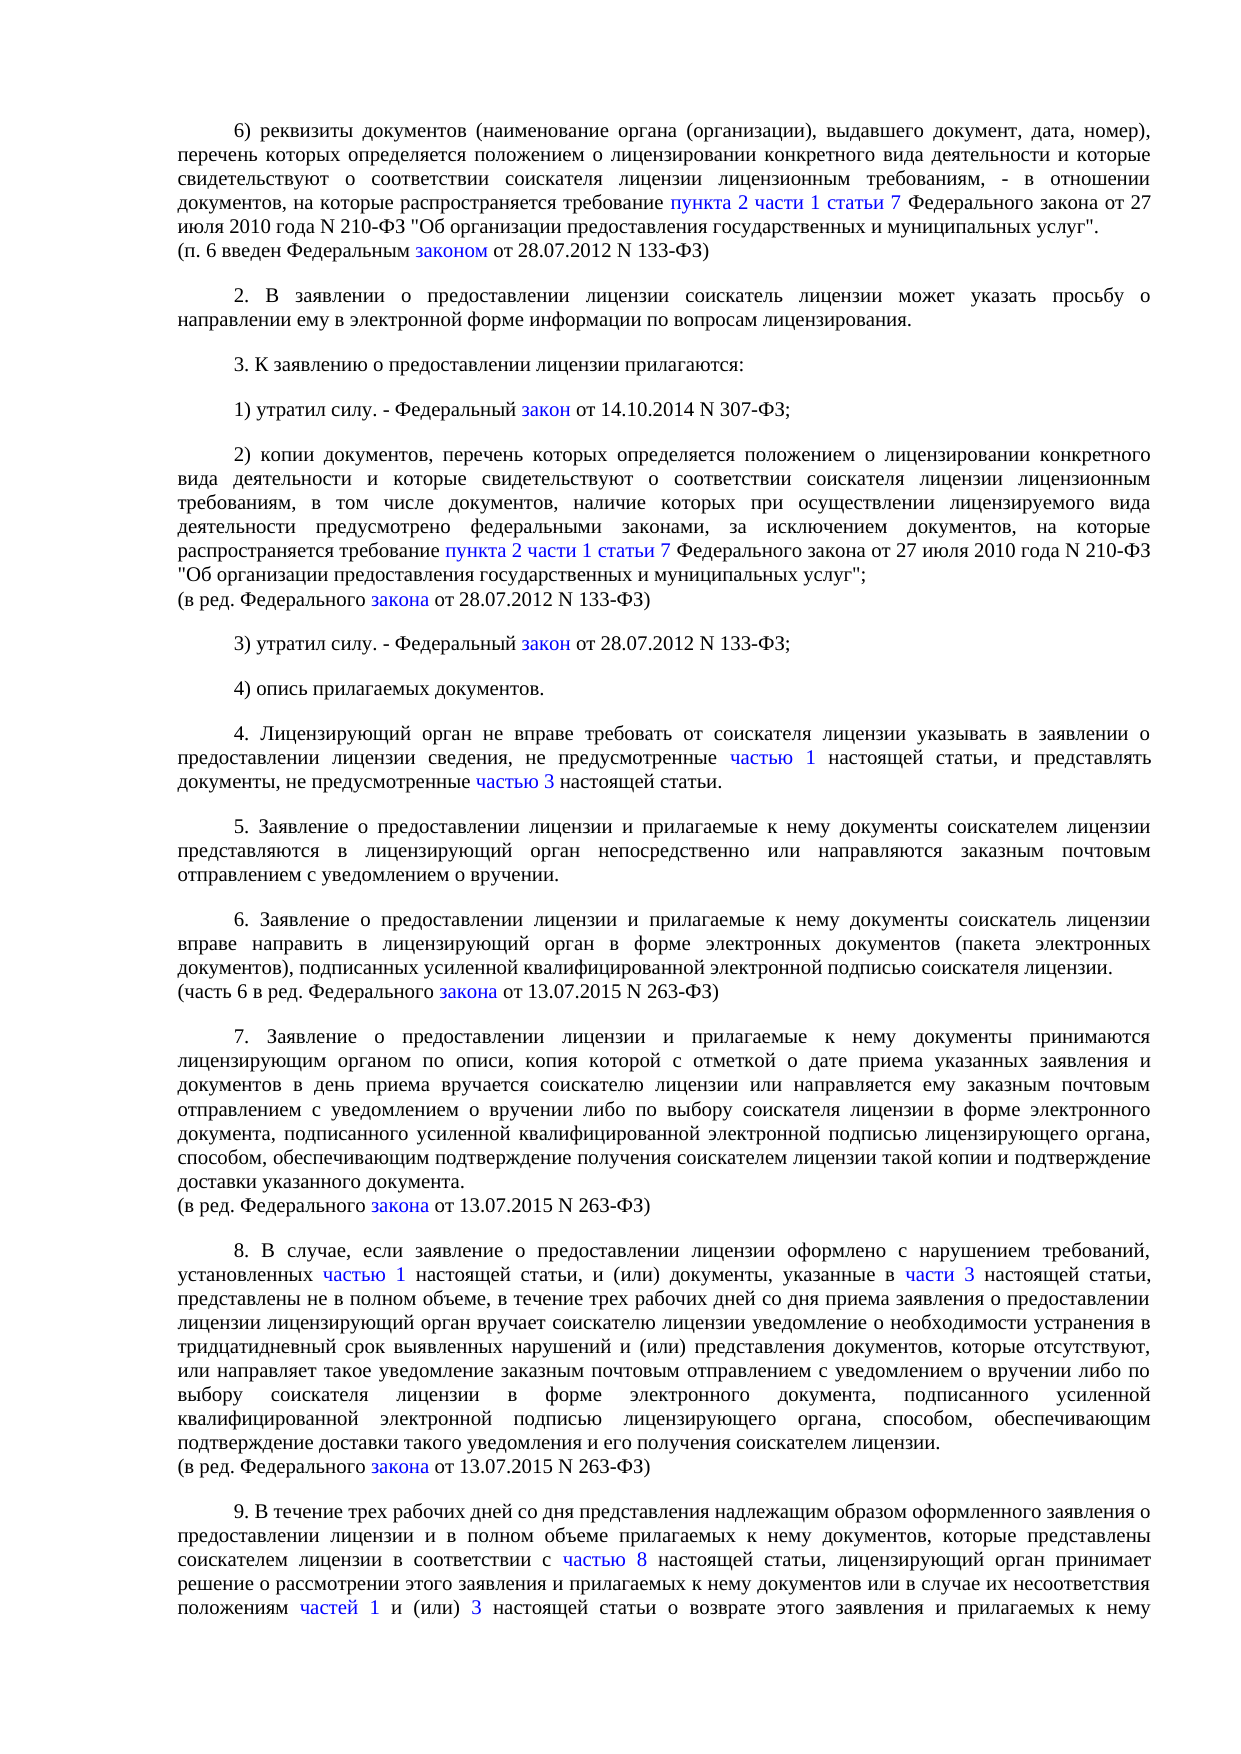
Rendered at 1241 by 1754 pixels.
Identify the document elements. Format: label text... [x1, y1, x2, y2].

text 3. К заявлению о предоставлении лицензии прилагаются: [177, 352, 1152, 376]
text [177, 1499, 1152, 1619]
text (п. 6 введен Федеральным законом от 28.07.2012 N 133-ФЗ) [177, 238, 1152, 262]
text 6) реквизиты документов (наименование органа (организации), выдавшего документ, дата, номер), перечень которых определяется положением о лицензировании конкретного вида деятельности и которые свидетельствуют о соответствии соискателя лицензии лицензионным требованиям, - в отношении документов, на которые распространяется требование пункта 2 части 1 статьи 7 Федерального закона от 27 июля 2010 года N 210-ФЗ "Об организации предоставления государственных и муниципальных услуг". [177, 118, 1152, 238]
text 4) опись прилагаемых документов. [177, 676, 1152, 700]
text 6. Заявление о предоставлении лицензии и прилагаемые к нему документы соискатель лицензии вправе направить в лицензирующий орган в форме электронных документов (пакета электронных документов), подписанных усиленной квалифицированной электронной подписью соискателя лицензии. [177, 907, 1152, 979]
text (в ред. Федерального закона от 13.07.2015 N 263-ФЗ) [177, 1454, 1152, 1478]
text 7. Заявление о предоставлении лицензии и прилагаемые к нему документы принимаются лицензирующим органом по описи, копия которой с отметкой о дате приема указанных заявления и документов в день приема вручается соискателю лицензии или направляется ему заказным почтовым отправлением с уведомлением о вручении либо по выбору соискателя лицензии в форме электронного документа, подписанного усиленной квалифицированной электронной подписью лицензирующего органа, способом, обеспечивающим подтверждение получения соискателем лицензии такой копии и подтверждение доставки указанного документа. [177, 1024, 1152, 1193]
text (в ред. Федерального закона от 13.07.2015 N 263-ФЗ) [177, 1193, 1152, 1217]
text (часть 6 в ред. Федерального закона от 13.07.2015 N 263-ФЗ) [177, 979, 1152, 1003]
text 2) копии документов, перечень которых определяется положением о лицензировании конкретного вида деятельности и которые свидетельствуют о соответствии соискателя лицензии лицензионным требованиям, в том числе документов, наличие которых при осуществлении лицензируемого вида деятельности предусмотрено федеральными законами, за исключением документов, на которые распространяется требование пункта 2 части 1 статьи 7 Федерального закона от 27 июля 2010 года N 210-ФЗ "Об организации предоставления государственных и муниципальных услуг"; [177, 442, 1152, 586]
text 8. В случае, если заявление о предоставлении лицензии оформлено с нарушением требований, установленных частью 1 настоящей статьи, и (или) документы, указанные в части 3 настоящей статьи, представлены не в полном объеме, в течение трех рабочих дней со дня приема заявления о предоставлении лицензии лицензирующий орган вручает соискателю лицензии уведомление о необходимости устранения в тридцатидневный срок выявленных нарушений и (или) представления документов, которые отсутствуют, или направляет такое уведомление заказным почтовым отправлением с уведомлением о вручении либо по выбору соискателя лицензии в форме электронного документа, подписанного усиленной квалифицированной электронной подписью лицензирующего органа, способом, обеспечивающим подтверждение доставки такого уведомления и его получения соискателем лицензии. [177, 1238, 1152, 1454]
text 1) утратил силу. - Федеральный закон от 14.10.2014 N 307-ФЗ; [177, 397, 1152, 421]
text 4. Лицензирующий орган не вправе требовать от соискателя лицензии указывать в заявлении о предоставлении лицензии сведения, не предусмотренные частью 1 настоящей статьи, и представлять документы, не предусмотренные частью 3 настоящей статьи. [177, 721, 1152, 793]
text (в ред. Федерального закона от 28.07.2012 N 133-ФЗ) [177, 586, 1152, 611]
text 3) утратил силу. - Федеральный закон от 28.07.2012 N 133-ФЗ; [177, 631, 1152, 655]
text 2. В заявлении о предоставлении лицензии соискатель лицензии может указать просьбу о направлении ему в электронной форме информации по вопросам лицензирования. [177, 283, 1152, 331]
text 5. Заявление о предоставлении лицензии и прилагаемые к нему документы соискателем лицензии представляются в лицензирующий орган непосредственно или направляются заказным почтовым отправлением с уведомлением о вручении. [177, 814, 1152, 886]
